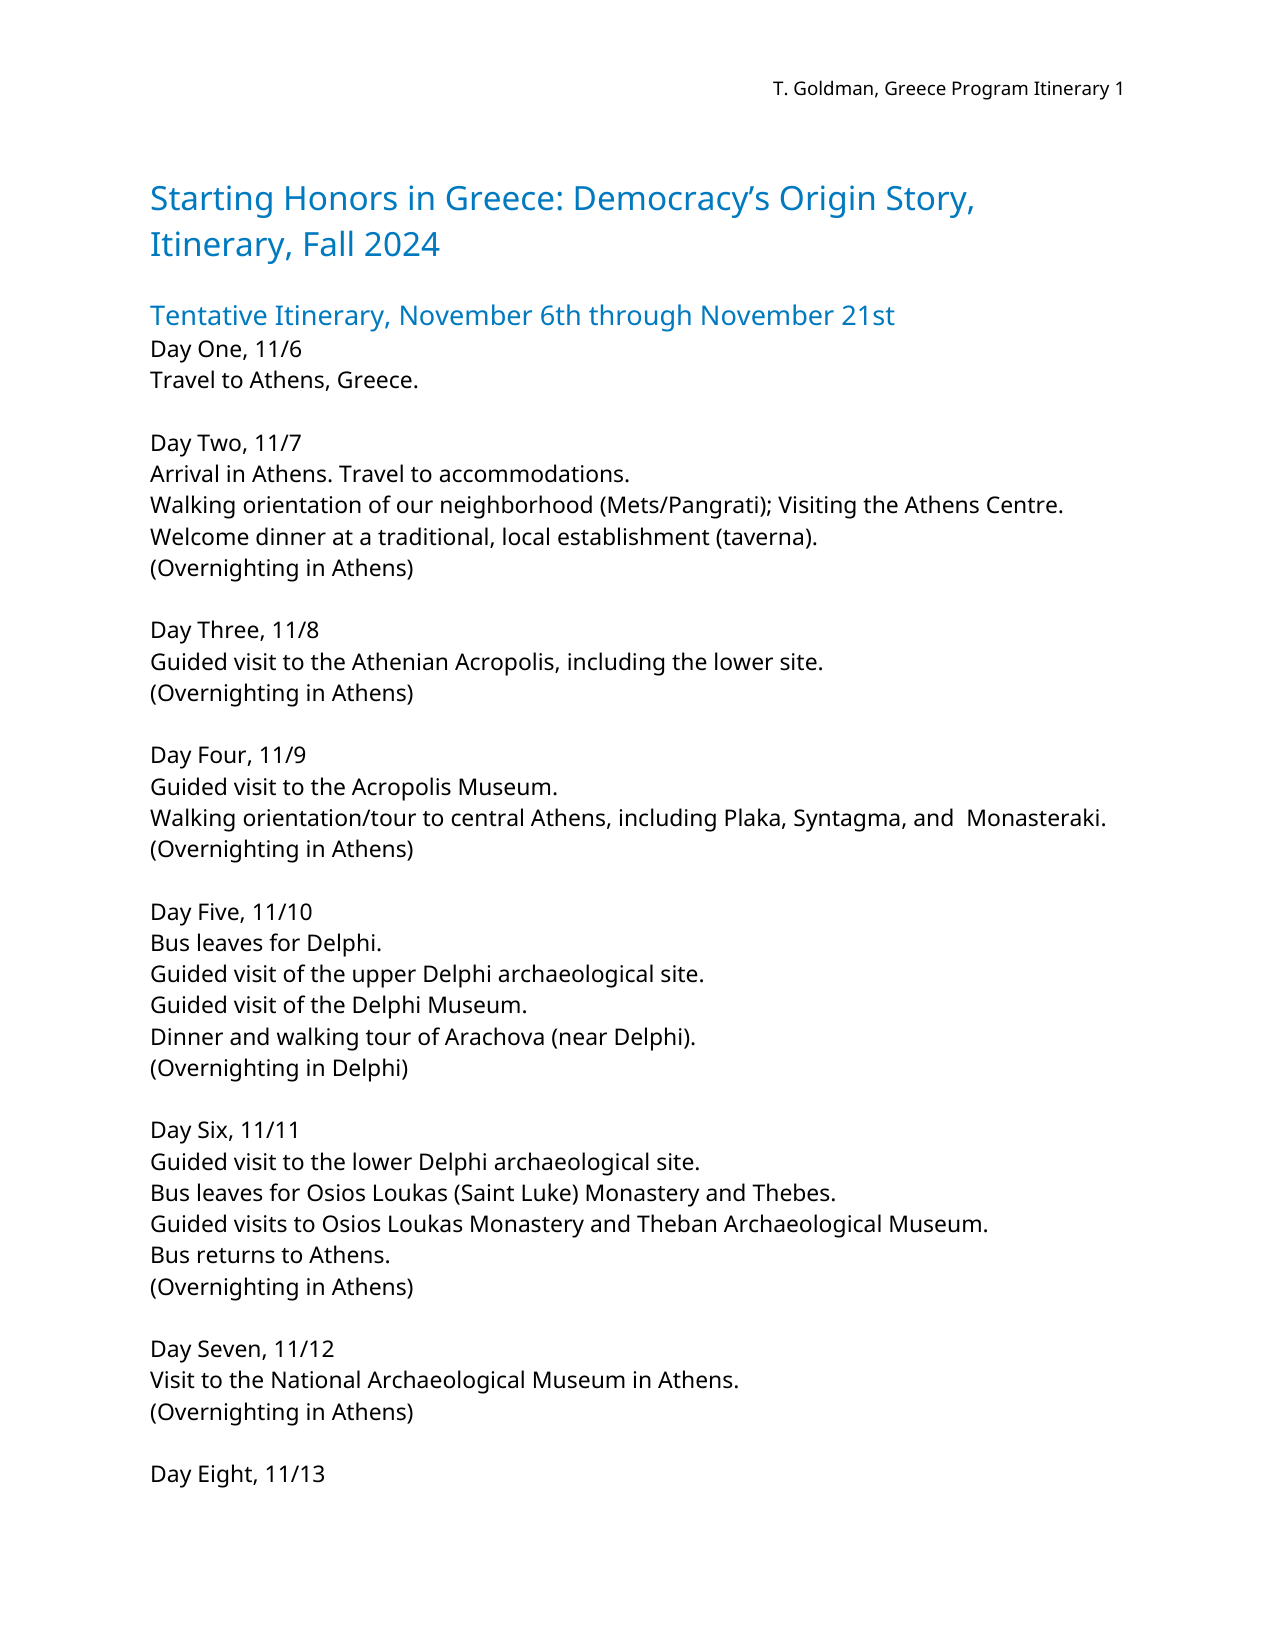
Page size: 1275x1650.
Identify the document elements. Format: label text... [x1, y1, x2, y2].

text (Overnighting in Athens) [150, 1271, 1125, 1302]
text Bus leaves for Osios Loukas (Saint Luke) Monastery and Thebes. [150, 1177, 1125, 1208]
text Day Seven, 11/12 [150, 1333, 1125, 1364]
text Guided visit to the Acropolis Museum. [150, 771, 1125, 802]
subtitle Starting Honors in Greece: Democracy’s Origin Story, Itinerary, Fall 2024 [150, 175, 1125, 266]
text Guided visit of the upper Delphi archaeological site. [150, 958, 1125, 989]
text Day Eight, 11/13 [150, 1458, 1125, 1489]
text (Overnighting in Athens) [150, 833, 1125, 864]
text Travel to Athens, Greece. [150, 364, 1125, 396]
text Day Four, 11/9 [150, 739, 1125, 771]
subtitle Tentative Itinerary, November 6th through November 21st [150, 296, 1125, 333]
text Day Three, 11/8 [150, 614, 1125, 646]
text Day Two, 11/7 [150, 427, 1125, 458]
text Welcome dinner at a traditional, local establishment (taverna). [150, 521, 1125, 552]
text Bus returns to Athens. [150, 1239, 1125, 1271]
text Day Six, 11/11 [150, 1114, 1125, 1146]
text Walking orientation of our neighborhood (Mets/Pangrati); Visiting the Athens Centre. [150, 489, 1125, 521]
text (Overnighting in Athens) [150, 1396, 1125, 1427]
text Guided visit to the Athenian Acropolis, including the lower site. [150, 646, 1125, 677]
text Bus leaves for Delphi. [150, 927, 1125, 958]
text (Overnighting in Delphi) [150, 1052, 1125, 1083]
text Guided visit of the Delphi Museum. [150, 989, 1125, 1021]
text (Overnighting in Athens) [150, 552, 1125, 583]
text Guided visit to the lower Delphi archaeological site. [150, 1146, 1125, 1177]
text Visit to the National Archaeological Museum in Athens. [150, 1364, 1125, 1396]
text Dinner and walking tour of Arachova (near Delphi). [150, 1021, 1125, 1052]
text Day Five, 11/10 [150, 896, 1125, 927]
text (Overnighting in Athens) [150, 677, 1125, 708]
text Guided visits to Osios Loukas Monastery and Theban Archaeological Museum. [150, 1208, 1125, 1239]
text Walking orientation/tour to central Athens, including Plaka, Syntagma, and Monasteraki. [150, 802, 1125, 833]
text Day One, 11/6 [150, 333, 1125, 364]
text Arrival in Athens. Travel to accommodations. [150, 458, 1125, 489]
